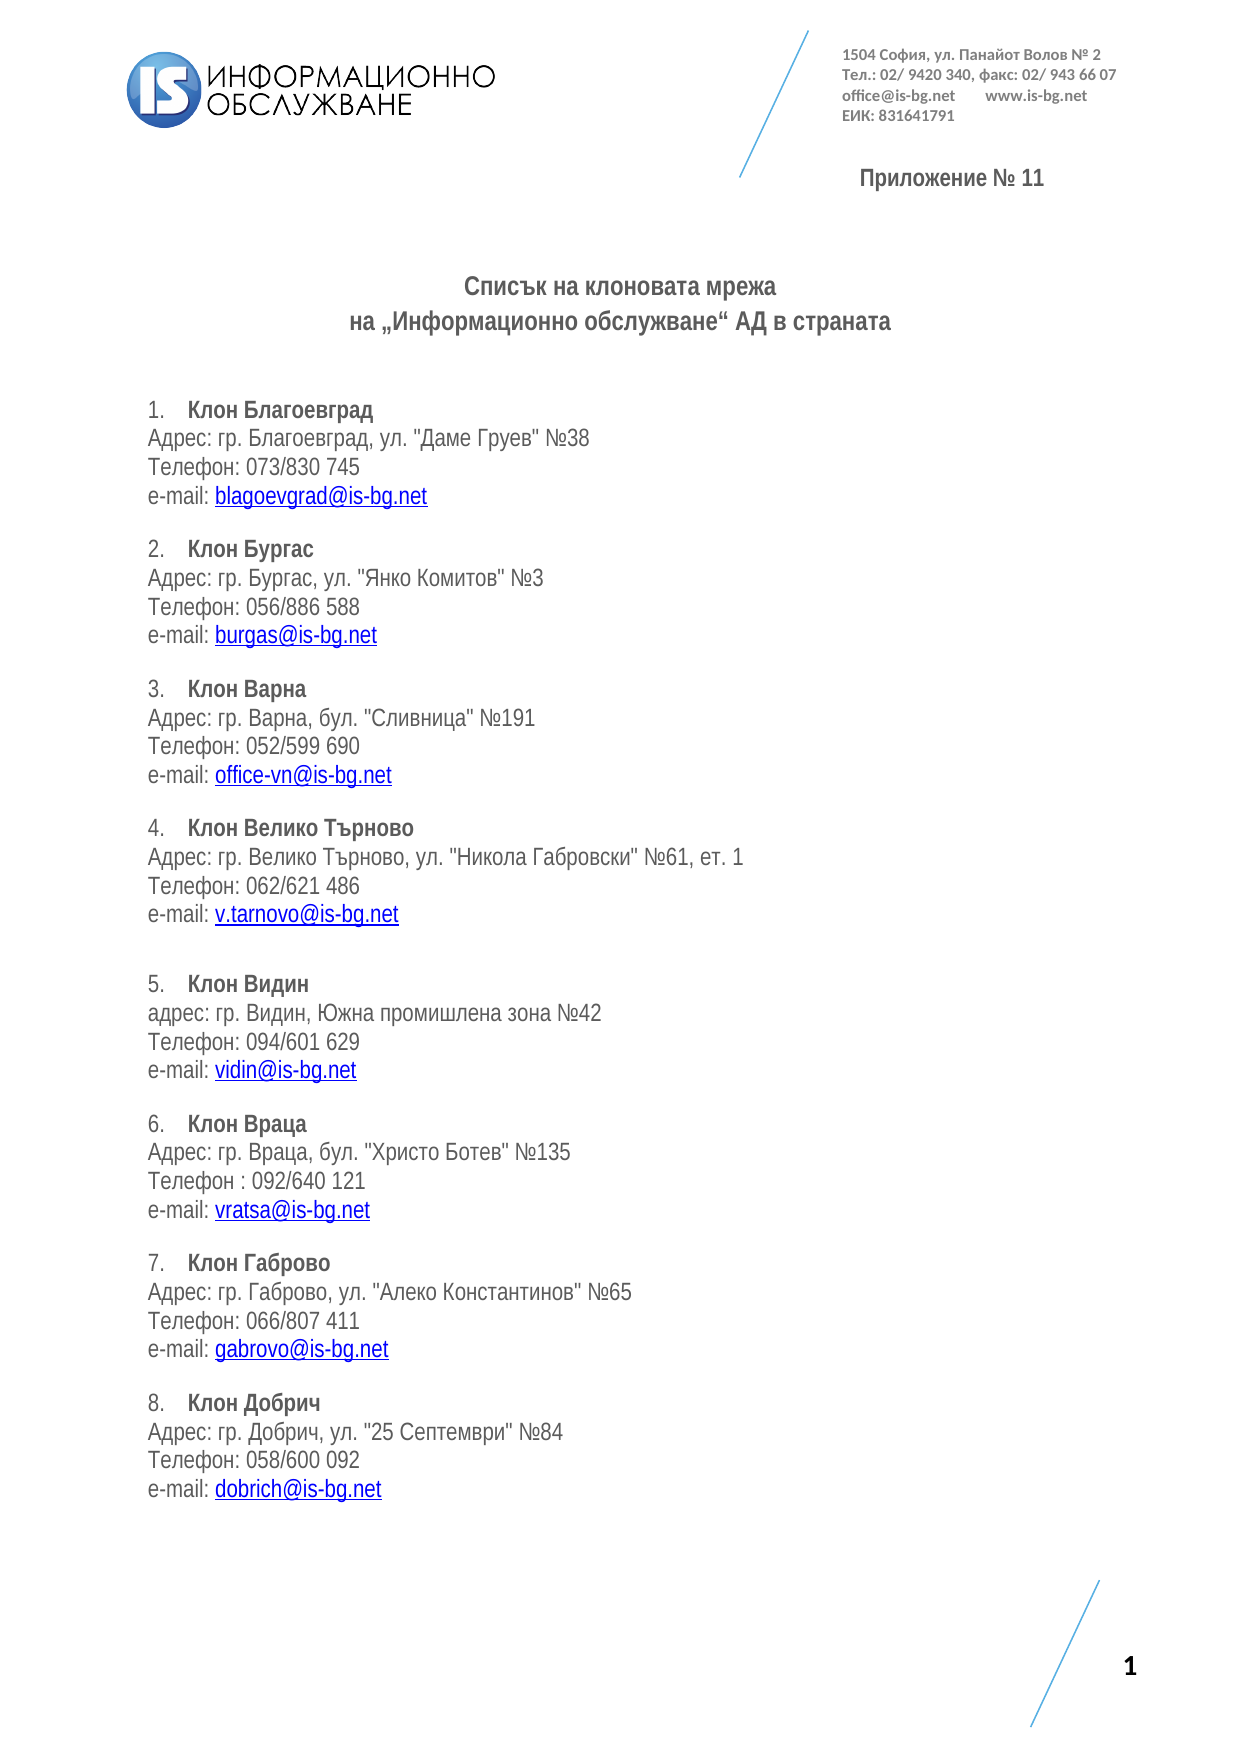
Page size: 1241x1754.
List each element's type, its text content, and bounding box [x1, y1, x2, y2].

text Приложение № 11 [148, 162, 1092, 191]
text 5. Клон Видин адрес: гр. Видин, Южна промишлена зона №42 Телефон: 094/601 629 e-mail: vidin@is-bg.net [148, 969, 1092, 1084]
picture [118, 45, 504, 141]
text на „Информационно обслужване“ АД в страната [148, 305, 1092, 336]
text 6. Клон Враца Адрес: гр. Враца, бул. "Христо Ботев" №135 Телефон : 092/640 121 e-mail: vratsa@is-bg.net [148, 1109, 1092, 1223]
text 2. Клон Бургас Адрес: гр. Бургас, ул. "Янко Комитов" №3 Телефон: 056/886 588 e-mail: burgas@is-bg.net [148, 534, 1092, 649]
text Списък на клоновата мрежа [148, 270, 1092, 301]
text e-mail: v.tarnovo@is-bg.net [148, 899, 1092, 928]
text 8. Клон Добрич Адрес: гр. Добрич, ул. "25 Септември" №84 Телефон: 058/600 092 e-mail: dobrich@is-bg.net [148, 1388, 1092, 1502]
text 3. Клон Варна Адрес: гр. Варна, бул. "Сливница" №191 Телефон: 052/599 690 e-mail: office-vn@is-bg.net [148, 674, 1092, 788]
text 1. Клон Благоевград Адрес: гр. Благоевград, ул. "Даме Груев" №38 Телефон: 073/830 745 e-mail: blagoevgrad@is-bg.net [148, 395, 1092, 509]
text 7. Клон Габрово Адрес: гр. Габрово, ул. "Алеко Константинов" №65 Телефон: 066/807 411 e-mail: gabrovo@is-bg.net [148, 1248, 1092, 1363]
text 4. Клон Велико Търново Адрес: гр. Велико Търново, ул. "Никола Габровски" №61, ет. 1 Телефон: 062/621 486 [148, 813, 1092, 899]
